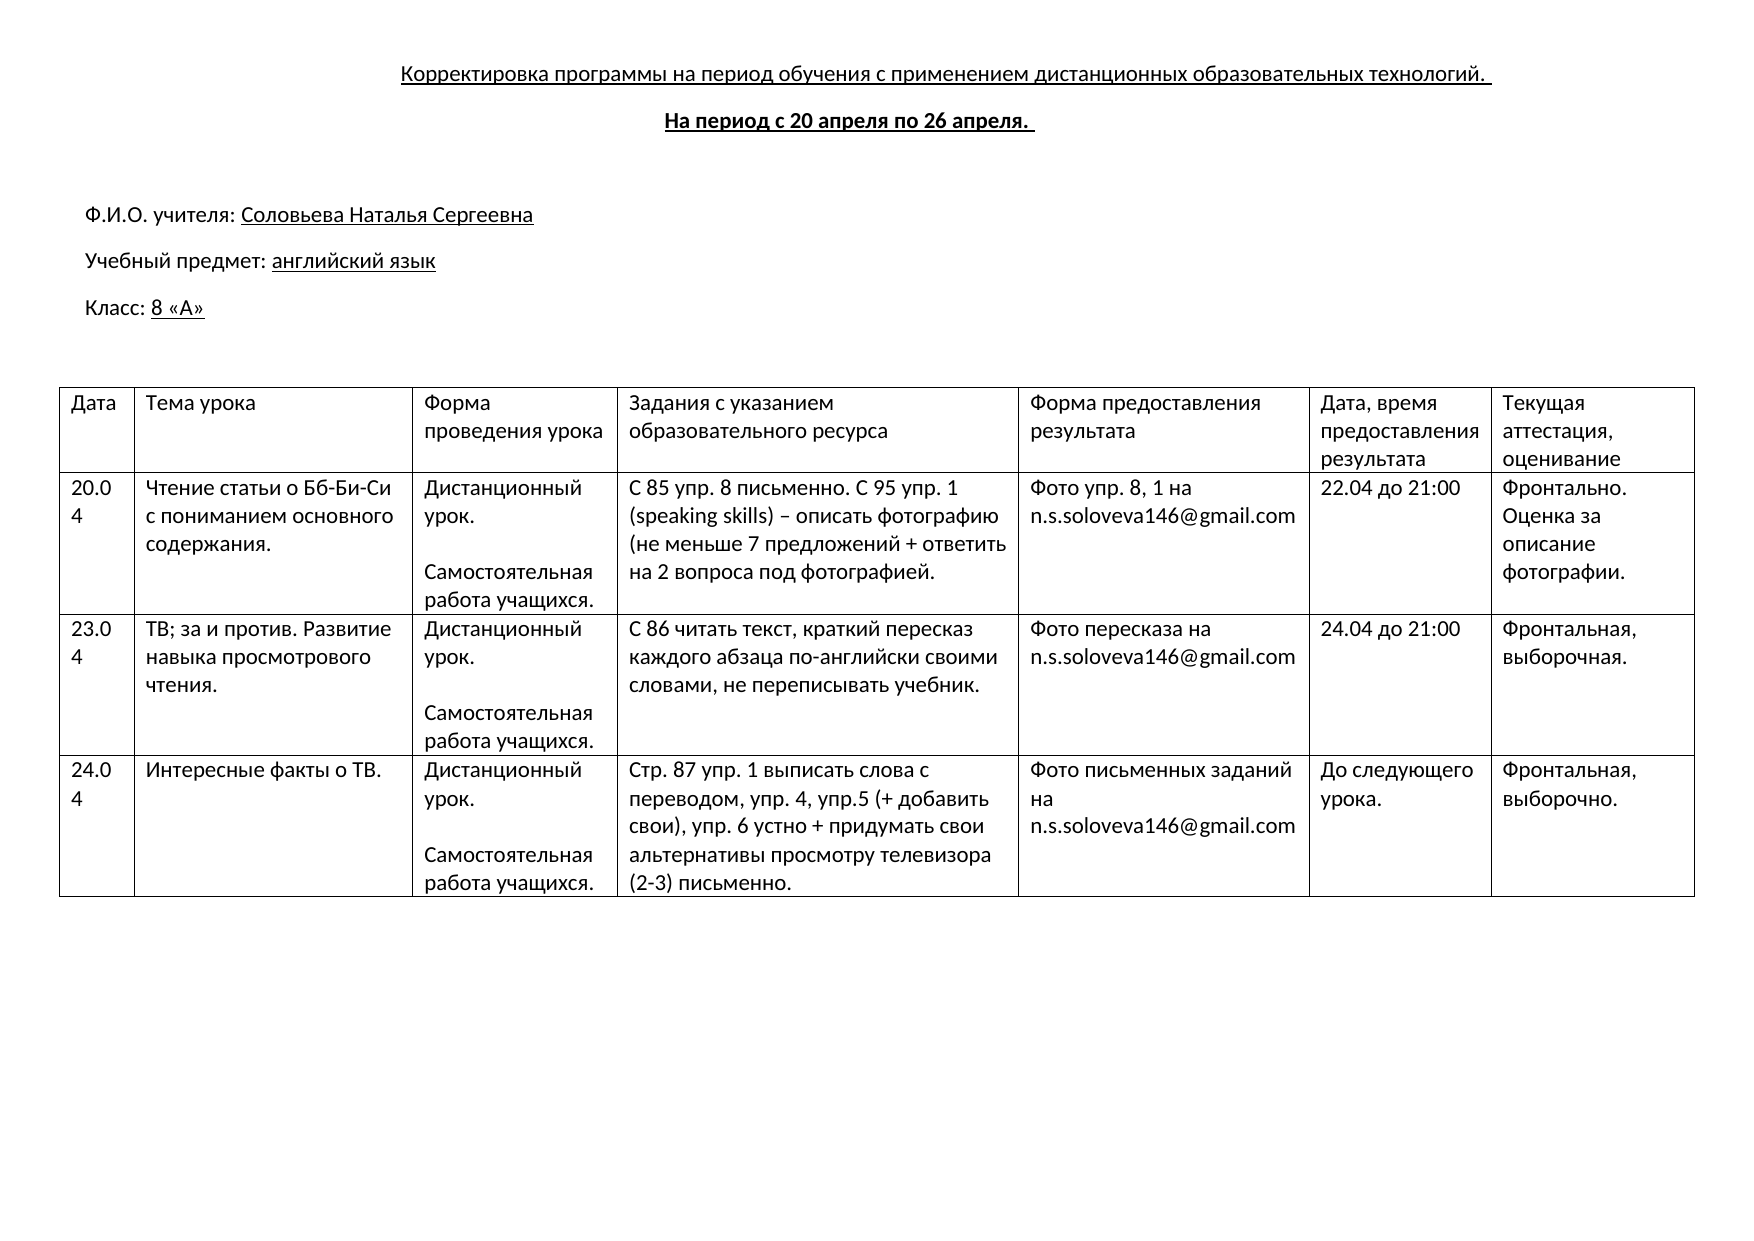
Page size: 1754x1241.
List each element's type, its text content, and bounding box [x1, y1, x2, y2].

table_cell 23.04 [60, 615, 134, 754]
table_header Дата, время предоставления результата [1310, 388, 1491, 472]
table_cell Фото письменных заданий на n.s.soloveva146@gmail.com [1019, 756, 1309, 896]
table_cell 24.04 [60, 756, 134, 896]
table_cell Фронтальная, выборочная. [1492, 615, 1694, 754]
table_cell С 86 читать текст, краткий пересказ каждого абзаца по-английски своими словами, не переписывать учебник. [618, 615, 1018, 754]
table_cell С 85 упр. 8 письменно. С 95 упр. 1 (speaking skills) – описать фотографию (не меньше 7 предложений + ответить на 2 вопроса под фотографией. [618, 473, 1018, 613]
text Учебный предмет: английский язык [59, 247, 1695, 274]
text На период с 20 апреля по 26 апреля. [59, 106, 1695, 134]
table_cell Фронтально. Оценка за описание фотографии. [1492, 473, 1694, 613]
table_header Форма проведения урока [413, 388, 617, 472]
text Корректировка программы на период обучения с применением дистанционных образовательных технологий. [59, 59, 1695, 87]
table_cell До следующего урока. [1310, 756, 1491, 896]
table_cell Фото пересказа на n.s.soloveva146@gmail.com [1019, 615, 1309, 754]
table_cell 24.04 до 21:00 [1310, 615, 1491, 754]
table_cell 22.04 до 21:00 [1310, 473, 1491, 613]
table_cell Дистанционный урок. Самостоятельная работа учащихся. [413, 473, 617, 613]
table_cell Интересные факты о ТВ. [135, 756, 412, 896]
table_cell Стр. 87 упр. 1 выписать слова с переводом, упр. 4, упр.5 (+ добавить свои), упр. 6 устно + придумать свои альтернативы просмотру телевизора (2-3) письменно. [618, 756, 1018, 896]
table_header Дата [60, 388, 134, 472]
table_cell 20.04 [60, 473, 134, 613]
table_cell Чтение статьи о Бб-Би-Си с пониманием основного содержания. [135, 473, 412, 613]
table_header Тема урока [135, 388, 412, 472]
table_cell Дистанционный урок. Самостоятельная работа учащихся. [413, 615, 617, 754]
table_cell Фронтальная, выборочно. [1492, 756, 1694, 896]
table_header Текущая аттестация, оценивание [1492, 388, 1694, 472]
text Класс: 8 «А» [59, 293, 1695, 321]
table_cell ТВ; за и против. Развитие навыка просмотрового чтения. [135, 615, 412, 754]
table_cell Дистанционный урок. Самостоятельная работа учащихся. [413, 756, 617, 896]
text Ф.И.О. учителя: Соловьева Наталья Сергеевна [59, 200, 1695, 228]
table_header Форма предоставления результата [1019, 388, 1309, 472]
table_cell Фото упр. 8, 1 на n.s.soloveva146@gmail.com [1019, 473, 1309, 613]
table_header Задания с указанием образовательного ресурса [618, 388, 1018, 472]
